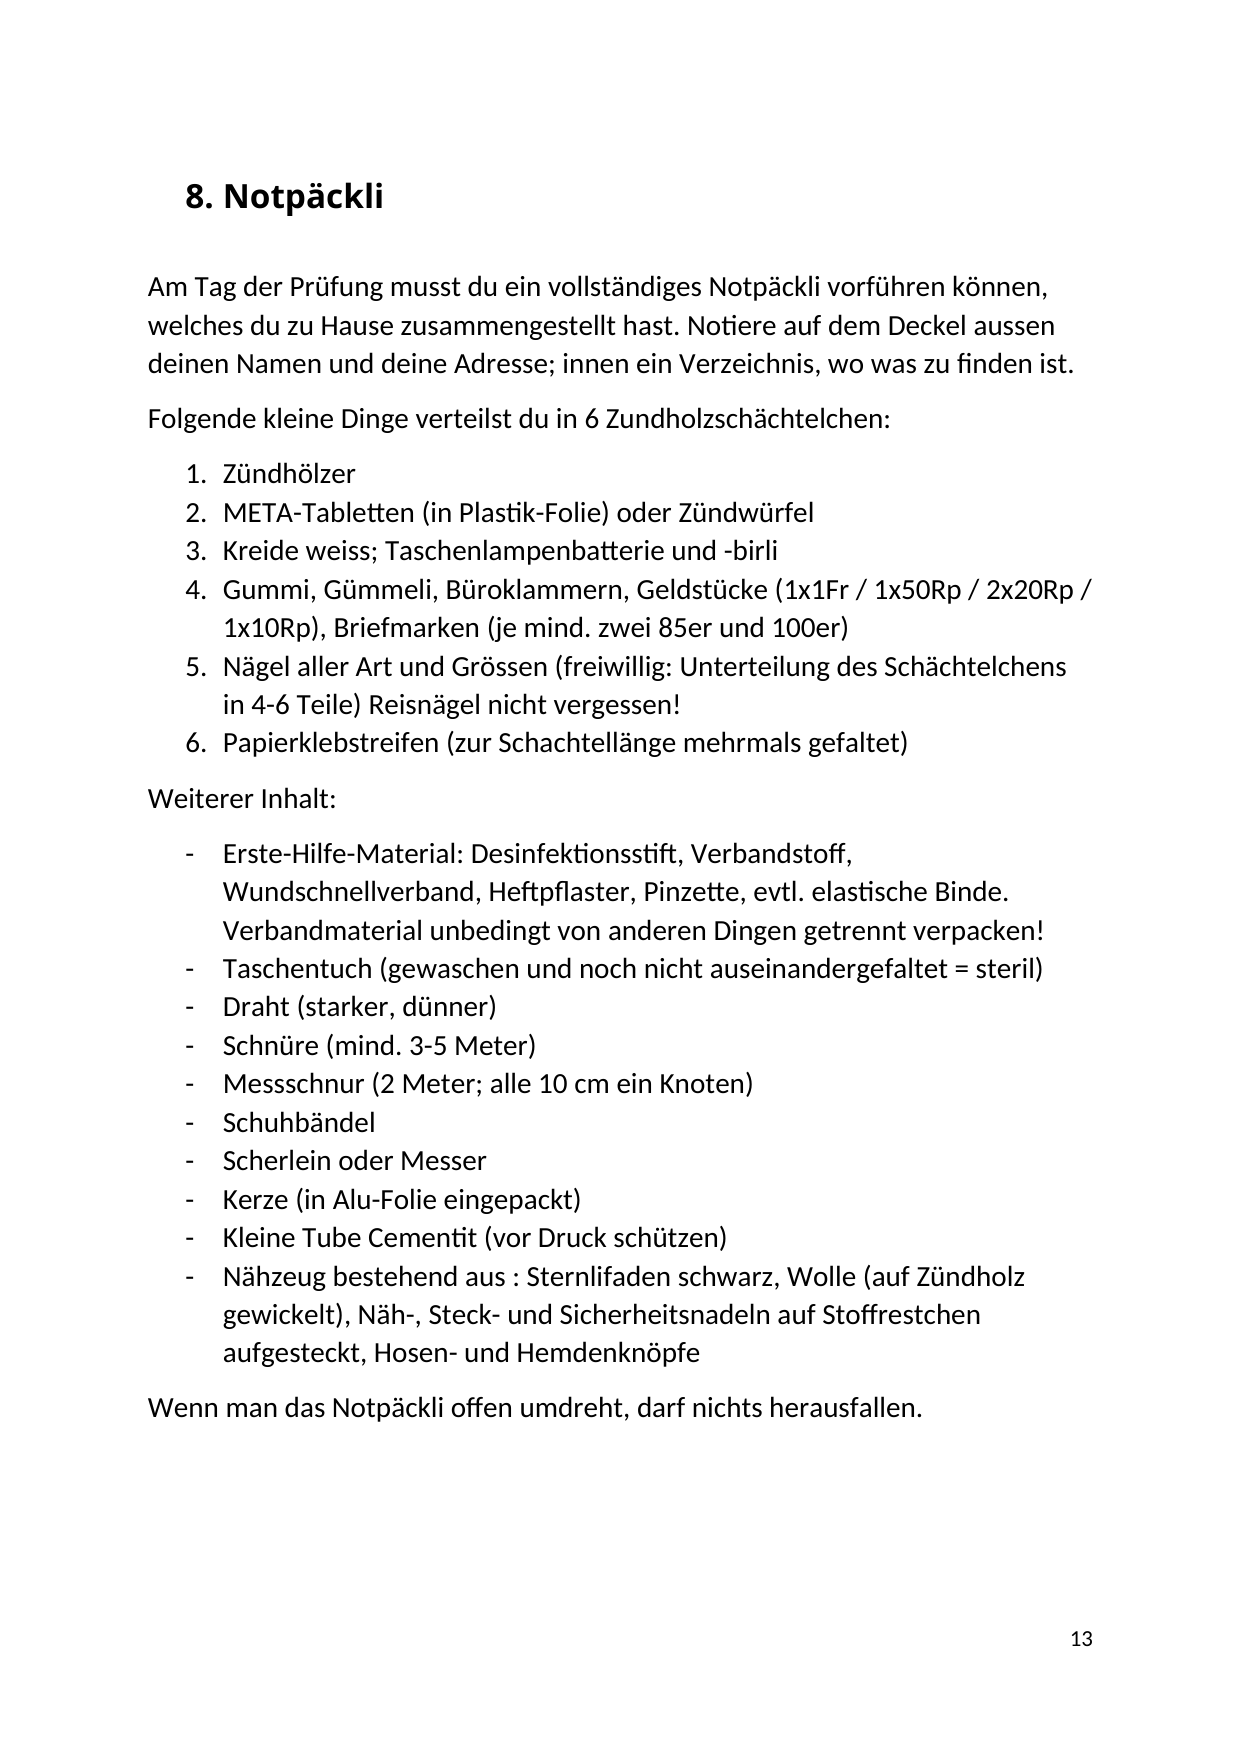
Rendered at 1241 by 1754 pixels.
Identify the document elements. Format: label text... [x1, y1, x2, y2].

list Taschentuch (gewaschen und noch nicht auseinandergefaltet = steril) [185, 950, 1093, 986]
list Zündhölzer [185, 456, 1093, 491]
list Erste-Hilfe-Material: Desinfektionsstift, Verbandstoff, Wundschnellverband, Heftpflaster, Pinzette, evtl. elastische Binde. Verbandmaterial unbedingt von anderen Dingen getrennt verpacken! [185, 835, 1093, 947]
list Kerze (in Alu-Folie eingepackt) [185, 1181, 1093, 1216]
list Draht (starker, dünner) [185, 988, 1093, 1024]
text Am Tag der Prüfung musst du ein vollständiges Notpäckli vorführen können, welches du zu Hause zusammengestellt hast. Notiere auf dem Deckel aussen deinen Namen und deine Adresse; innen ein Verzeichnis, wo was zu finden ist. [148, 268, 1093, 381]
list Kreide weiss; Taschenlampenbatterie und -birli [185, 532, 1093, 568]
list META-Tabletten (in Plastik-Folie) oder Zündwürfel [185, 494, 1093, 529]
text Weiterer Inhalt: [148, 780, 1093, 815]
list Gummi, Gümmeli, Büroklammern, Geldstücke (1x1Fr / 1x50Rp / 2x20Rp / 1x10Rp), Briefmarken (je mind. zwei 85er und 100er) [185, 571, 1093, 645]
list Scherlein oder Messer [185, 1142, 1093, 1178]
list Messschnur (2 Meter; alle 10 cm ein Knoten) [185, 1065, 1093, 1101]
list Papierklebstreifen (zur Schachtellänge mehrmals gefaltet) [185, 724, 1093, 760]
text Folgende kleine Dinge verteilst du in 6 Zundholzschächtelchen: [148, 400, 1093, 436]
list Nähzeug bestehend aus : Sternlifaden schwarz, Wolle (auf Zündholz gewickelt), Näh-, Steck- und Sicherheitsnadeln auf Stoffrestchen aufgesteckt, Hosen- und Hemdenknöpfe [185, 1258, 1093, 1370]
list Schnüre (mind. 3-5 Meter) [185, 1027, 1093, 1063]
list Nägel aller Art und Grössen (freiwillig: Unterteilung des Schächtelchens in 4-6 Teile) Reisnägel nicht vergessen! [185, 648, 1093, 722]
subtitle Notpäckli [185, 173, 1093, 218]
text Wenn man das Notpäckli offen umdreht, darf nichts herausfallen. [148, 1389, 1093, 1425]
list Kleine Tube Cementit (vor Druck schützen) [185, 1219, 1093, 1255]
list Schuhbändel [185, 1104, 1093, 1139]
